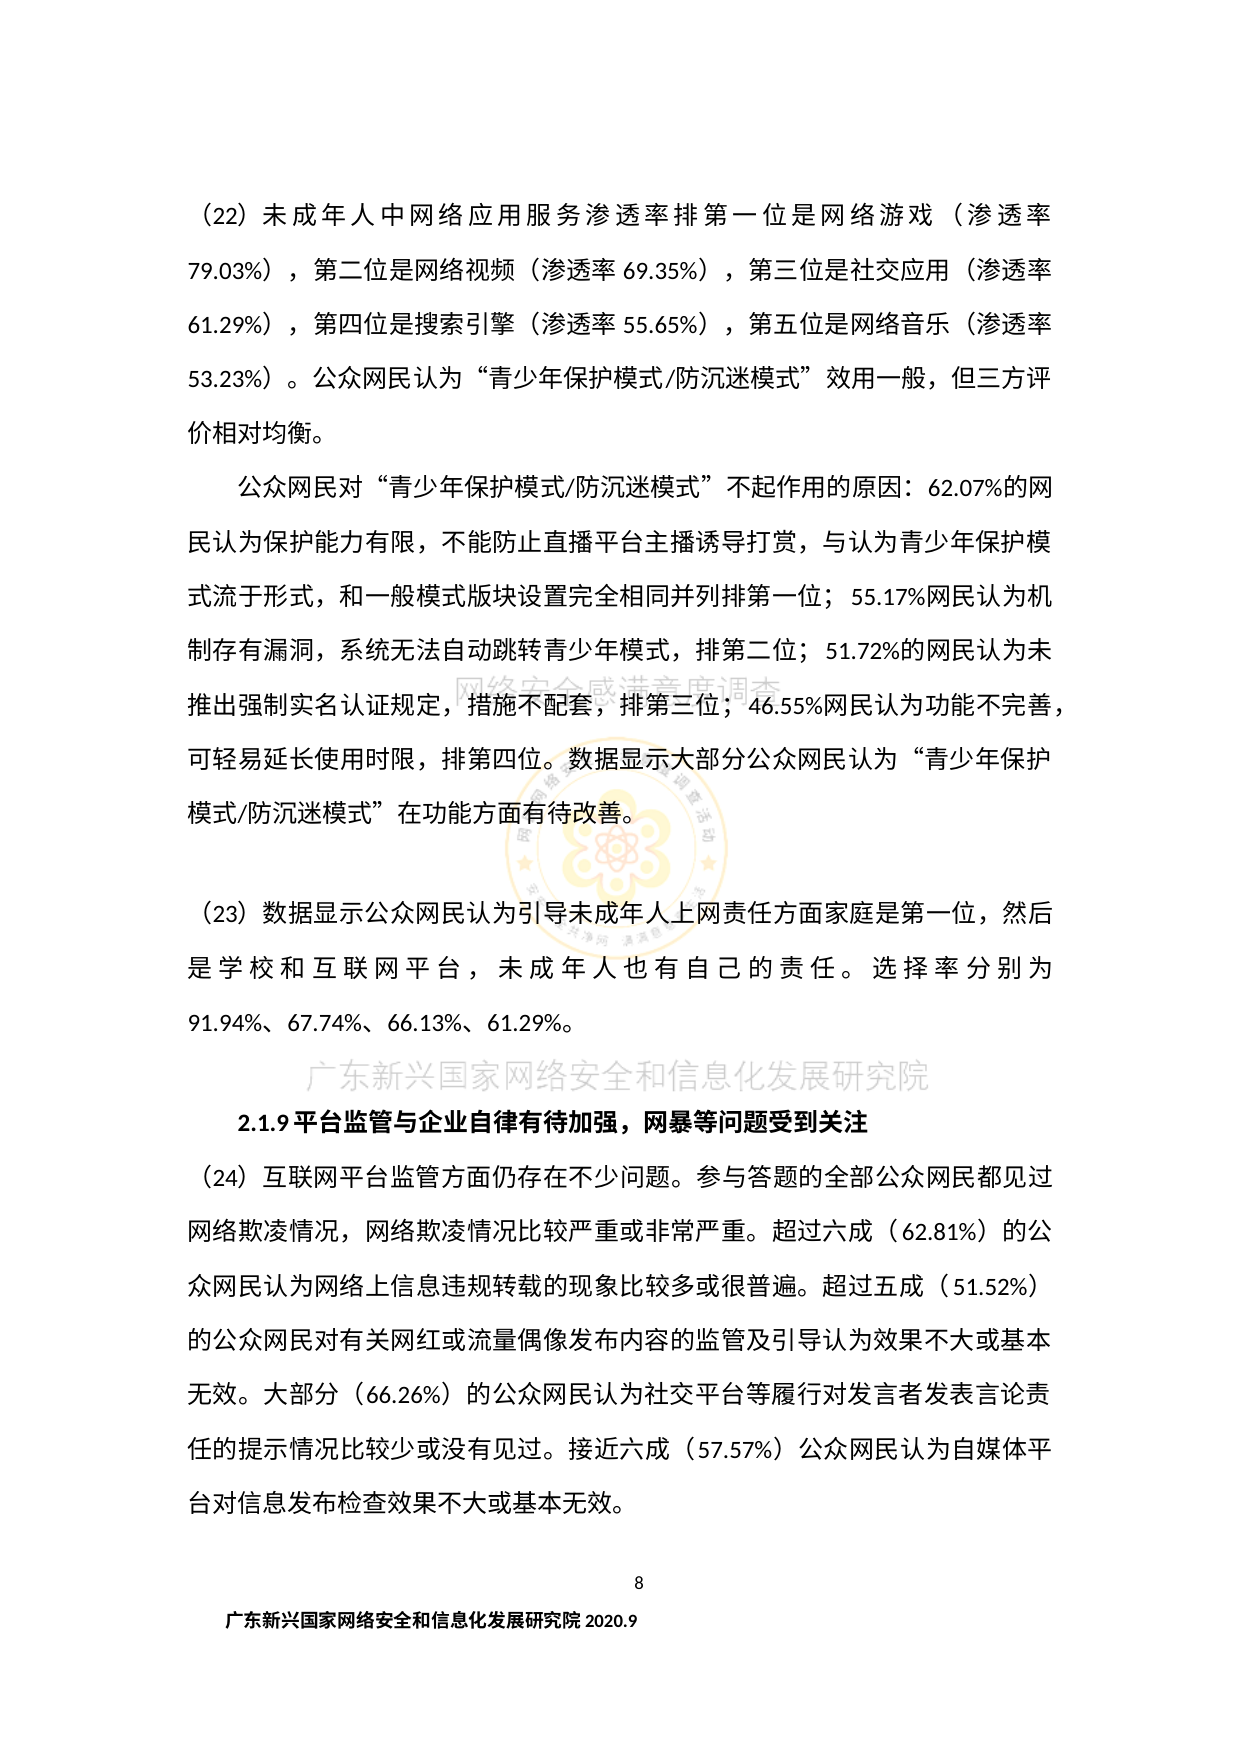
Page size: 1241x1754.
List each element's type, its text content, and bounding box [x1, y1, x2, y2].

list 未成年人中网络应用服务渗透率排第一位是网络游戏（渗透率79.03%），第二位是网络视频（渗透率69.35%），第三位是社交应用（渗透率61.29%），第四位是搜索引擎（渗透率55.65%），第五位是网络音乐（渗透率53.23%）。公众网民认为“青少年保护模式/防沉迷模式”效用一般，但三方评价相对均衡。 [187, 196, 1053, 449]
list 互联网平台监管方面仍存在不少问题。参与答题的全部公众网民都见过网络欺凌情况，网络欺凌情况比较严重或非常严重。超过六成（62.81%）的公众网民认为网络上信息违规转载的现象比较多或很普遍。超过五成（51.52%）的公众网民对有关网红或流量偶像发布内容的监管及引导认为效果不大或基本无效。大部分（66.26%）的公众网民认为社交平台等履行对发言者发表言论责任的提示情况比较少或没有见过。接近六成（57.57%）公众网民认为自媒体平台对信息发布检查效果不大或基本无效。 [187, 1157, 1053, 1520]
subtitle 2.1.9平台监管与企业自律有待加强，网暴等问题受到关注 [187, 1103, 1053, 1139]
text 公众网民对“青少年保护模式/防沉迷模式”不起作用的原因：62.07%的网民认为保护能力有限，不能防止直播平台主播诱导打赏，与认为青少年保护模式流于形式，和一般模式版块设置完全相同并列排第一位；55.17%网民认为机制存有漏洞，系统无法自动跳转青少年模式，排第二位；51.72%的网民认为未推出强制实名认证规定，措施不配套，排第三位；46.55%网民认为功能不完善，可轻易延长使用时限，排第四位。数据显示大部分公众网民认为“青少年保护模式/防沉迷模式”在功能方面有待改善。 [187, 468, 1053, 830]
list 数据显示公众网民认为引导未成年人上网责任方面家庭是第一位，然后是学校和互联网平台，未成年人也有自己的责任。选择率分别为91.94%、67.74%、66.13%、61.29%。 [187, 894, 1053, 1039]
